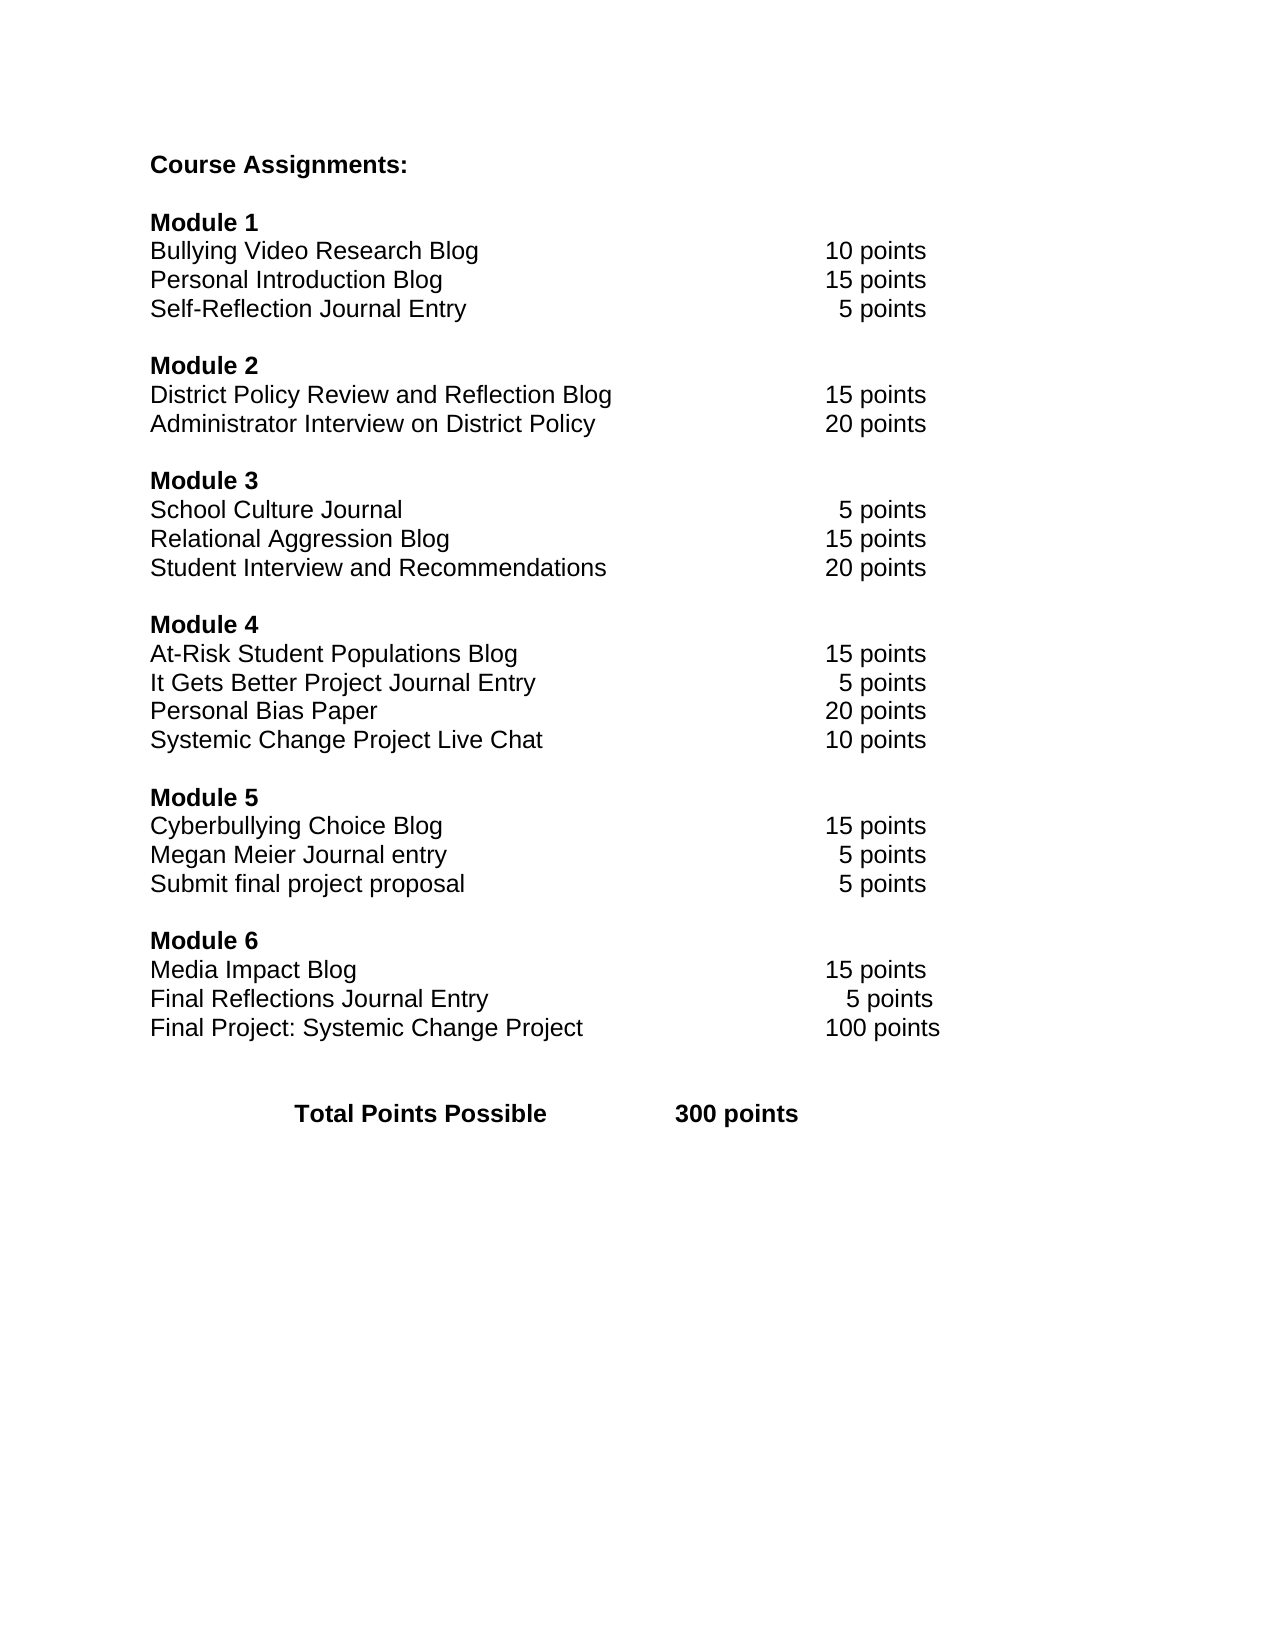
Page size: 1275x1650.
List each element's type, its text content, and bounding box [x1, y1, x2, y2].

text Course Assignments: [150, 150, 1125, 179]
text Personal Bias Paper 20 points [150, 696, 1125, 725]
text It Gets Better Project Journal Entry 5 points [150, 667, 1125, 696]
text Personal Introduction Blog 15 points [150, 265, 1125, 294]
text Total Points Possible 300 points [150, 1099, 1125, 1127]
text Module 4 [150, 610, 1125, 639]
text Media Impact Blog 15 points [150, 955, 1125, 984]
text Final Reflections Journal Entry 5 points [150, 984, 1125, 1012]
text Module 6 [150, 926, 1125, 955]
text Systemic Change Project Live Chat 10 points [150, 725, 1125, 754]
text Bullying Video Research Blog 10 points [150, 236, 1125, 265]
text Module 1 [150, 207, 1125, 236]
text Relational Aggression Blog 15 points [150, 524, 1125, 552]
text Self-Reflection Journal Entry 5 points [150, 294, 1125, 322]
text Cyberbullying Choice Blog 15 points [150, 811, 1125, 840]
text Module 2 [150, 351, 1125, 380]
text Final Project: Systemic Change Project 100 points [150, 1012, 1125, 1041]
text At-Risk Student Populations Blog 15 points [150, 639, 1125, 667]
text Megan Meier Journal entry 5 points [150, 840, 1125, 869]
text Module 5 [150, 782, 1125, 811]
text Submit final project proposal 5 points [150, 869, 1125, 897]
text Administrator Interview on District Policy 20 points [150, 409, 1125, 437]
text District Policy Review and Reflection Blog 15 points [150, 380, 1125, 409]
text Module 3 [150, 466, 1125, 495]
text Student Interview and Recommendations 20 points [150, 552, 1125, 581]
text School Culture Journal 5 points [150, 495, 1125, 524]
